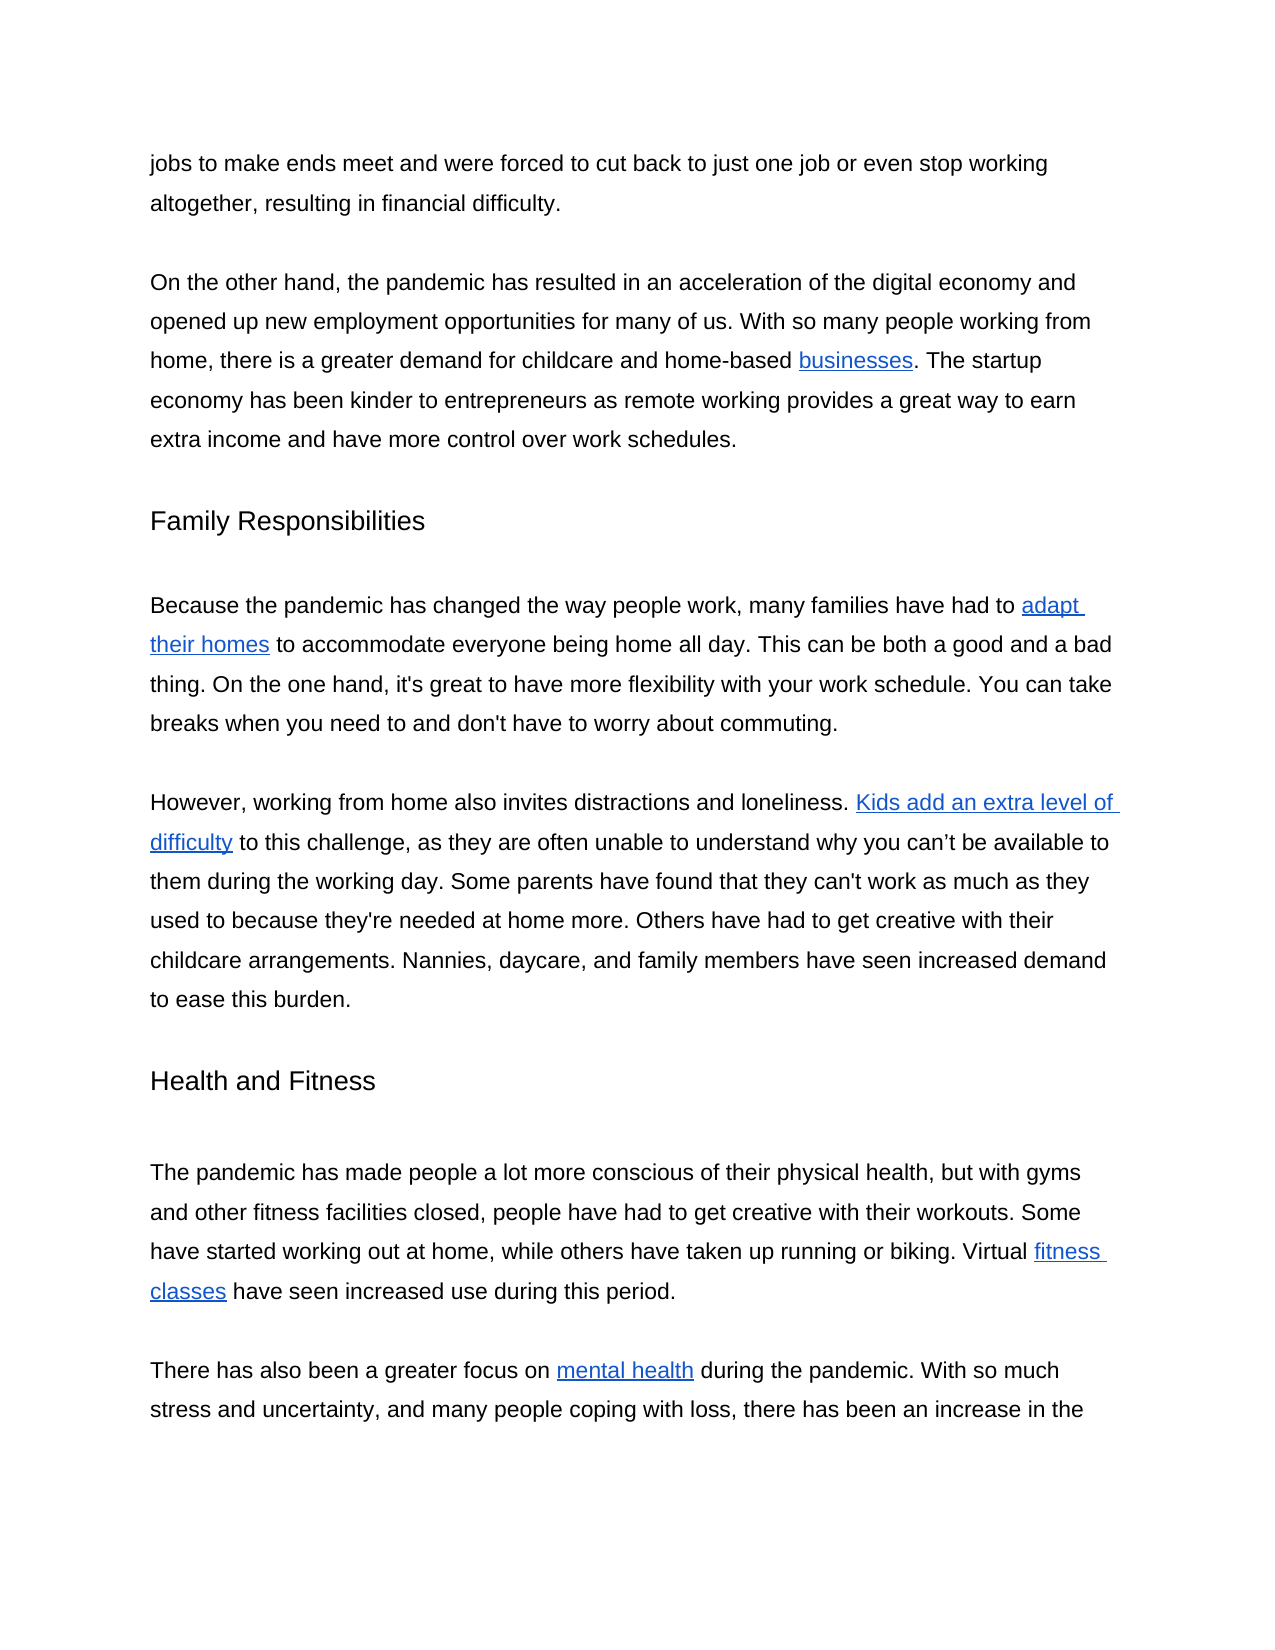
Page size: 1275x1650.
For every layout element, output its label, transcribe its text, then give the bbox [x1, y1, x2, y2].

text On the other hand, the pandemic has resulted in an acceleration of the digital economy and opened up new employment opportunities for many of us. With so many people working from home, there is a greater demand for childcare and home-based businesses. The startup economy has been kinder to entrepreneurs as remote working provides a great way to earn extra income and have more control over work schedules. [150, 268, 1125, 453]
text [150, 1357, 1125, 1422]
text Because the pandemic has changed the way people work, many families have had to adapt their homes to accommodate everyone being home all day. This can be both a good and a bad thing. On the one hand, it's great to have more flexibility with your work schedule. You can take breaks when you need to and don't have to worry about commuting. [150, 592, 1125, 736]
text However, working from home also invites distractions and loneliness. Kids add an extra level of difficulty to this challenge, as they are often unable to understand why you can’t be available to them during the working day. Some parents have found that they can't work as much as they used to because they're needed at home more. Others have had to get creative with their childcare arrangements. Nannies, daycare, and family members have seen increased demand to ease this burden. [150, 789, 1125, 1013]
text Health and Fitness [150, 1065, 1125, 1097]
text Family Responsibilities [150, 505, 1125, 537]
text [150, 150, 1125, 216]
text The pandemic has made people a lot more conscious of their physical health, but with gyms and other fitness facilities closed, people have had to get creative with their workouts. Some have started working out at home, while others have taken up running or biking. Virtual fitness classes have seen increased use during this period. [150, 1159, 1125, 1304]
